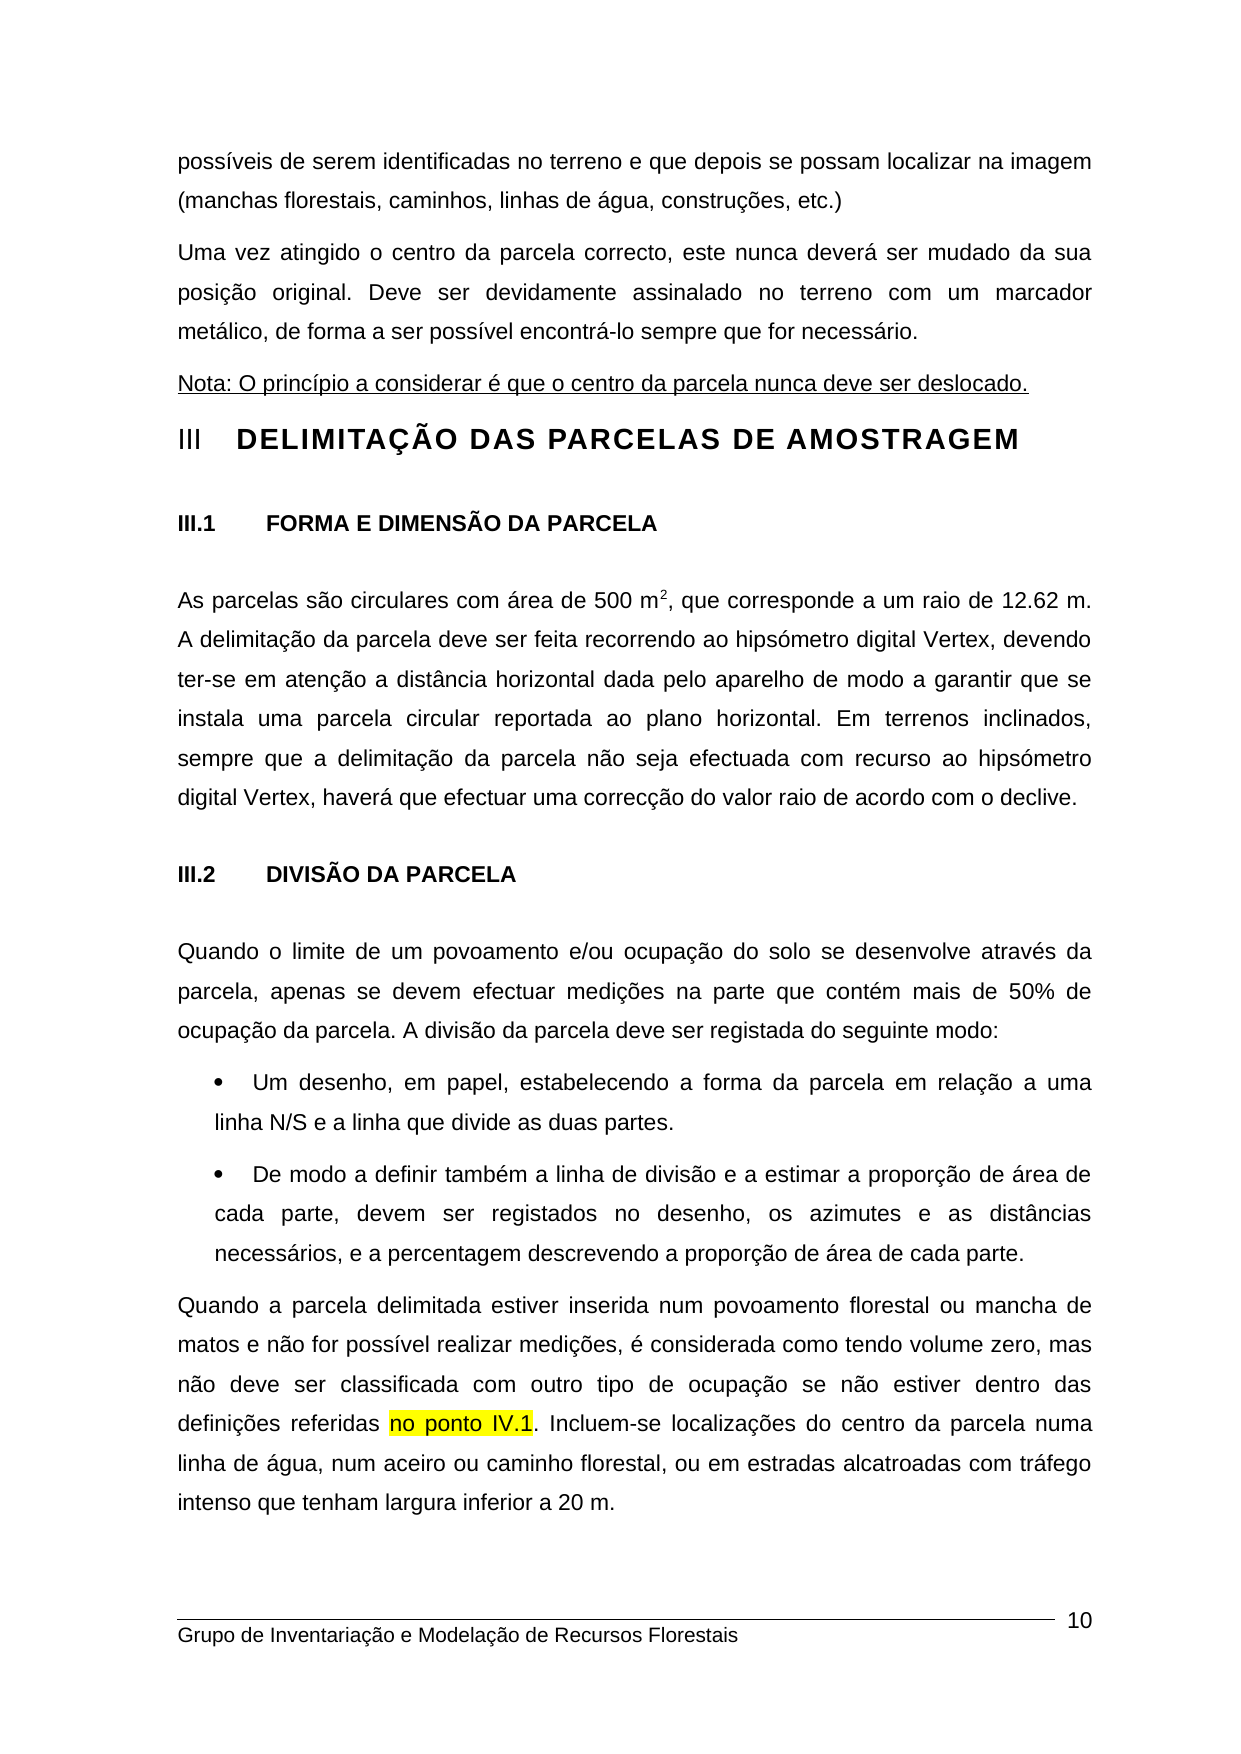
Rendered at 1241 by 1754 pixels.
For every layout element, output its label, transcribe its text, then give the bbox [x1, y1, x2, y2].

list Um desenho, em papel, estabelecendo a forma da parcela em relação a uma linha N/S e a linha que divide as duas partes. [214, 1069, 1092, 1135]
text Uma vez atingido o centro da parcela correcto, este nunca deverá ser mudado da sua posição original. Deve ser devidamente assinalado no terreno com um marcador metálico, de forma a ser possível encontrá-lo sempre que for necessário. [177, 239, 1092, 344]
subtitle Divisão da parcela [177, 861, 1092, 888]
subtitle DELIMITAÇÃO DAS PARCELAS DE AMOSTRAGEM [177, 422, 1092, 456]
list De modo a definir também a linha de divisão e a estimar a proporção de área de cada parte, devem ser registados no desenho, os azimutes e as distâncias necessários, e a percentagem descrevendo a proporção de área de cada parte. [214, 1161, 1092, 1266]
subtitle Forma e dimensão da parcela [177, 510, 1092, 536]
text As parcelas são circulares com área de 500 m2, que corresponde a um raio de 12.62 m. A delimitação da parcela deve ser feita recorrendo ao hipsómetro digital Vertex, devendo ter-se em atenção a distância horizontal dada pelo aparelho de modo a garantir que se instala uma parcela circular reportada ao plano horizontal. Em terrenos inclinados, sempre que a delimitação da parcela não seja efectuada com recurso ao hipsómetro digital Vertex, haverá que efectuar uma correcção do valor raio de acordo com o declive. [177, 587, 1092, 811]
text Quando a parcela delimitada estiver inserida num povoamento florestal ou mancha de matos e não for possível realizar medições, é considerada como tendo volume zero, mas não deve ser classificada com outro tipo de ocupação se não estiver dentro das definições referidas no ponto IV.1. Incluem-se localizações do centro da parcela numa linha de água, num aceiro ou caminho florestal, ou em estradas alcatroadas com tráfego intenso que tenham largura inferior a 20 m. [177, 1292, 1092, 1515]
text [177, 148, 1092, 213]
text Nota: O princípio a considerar é que o centro da parcela nunca deve ser deslocado. [177, 370, 1092, 396]
text Quando o limite de um povoamento e/ou ocupação do solo se desenvolve através da parcela, apenas se devem efectuar medições na parte que contém mais de 50% de ocupação da parcela. A divisão da parcela deve ser registada do seguinte modo: [177, 938, 1092, 1043]
